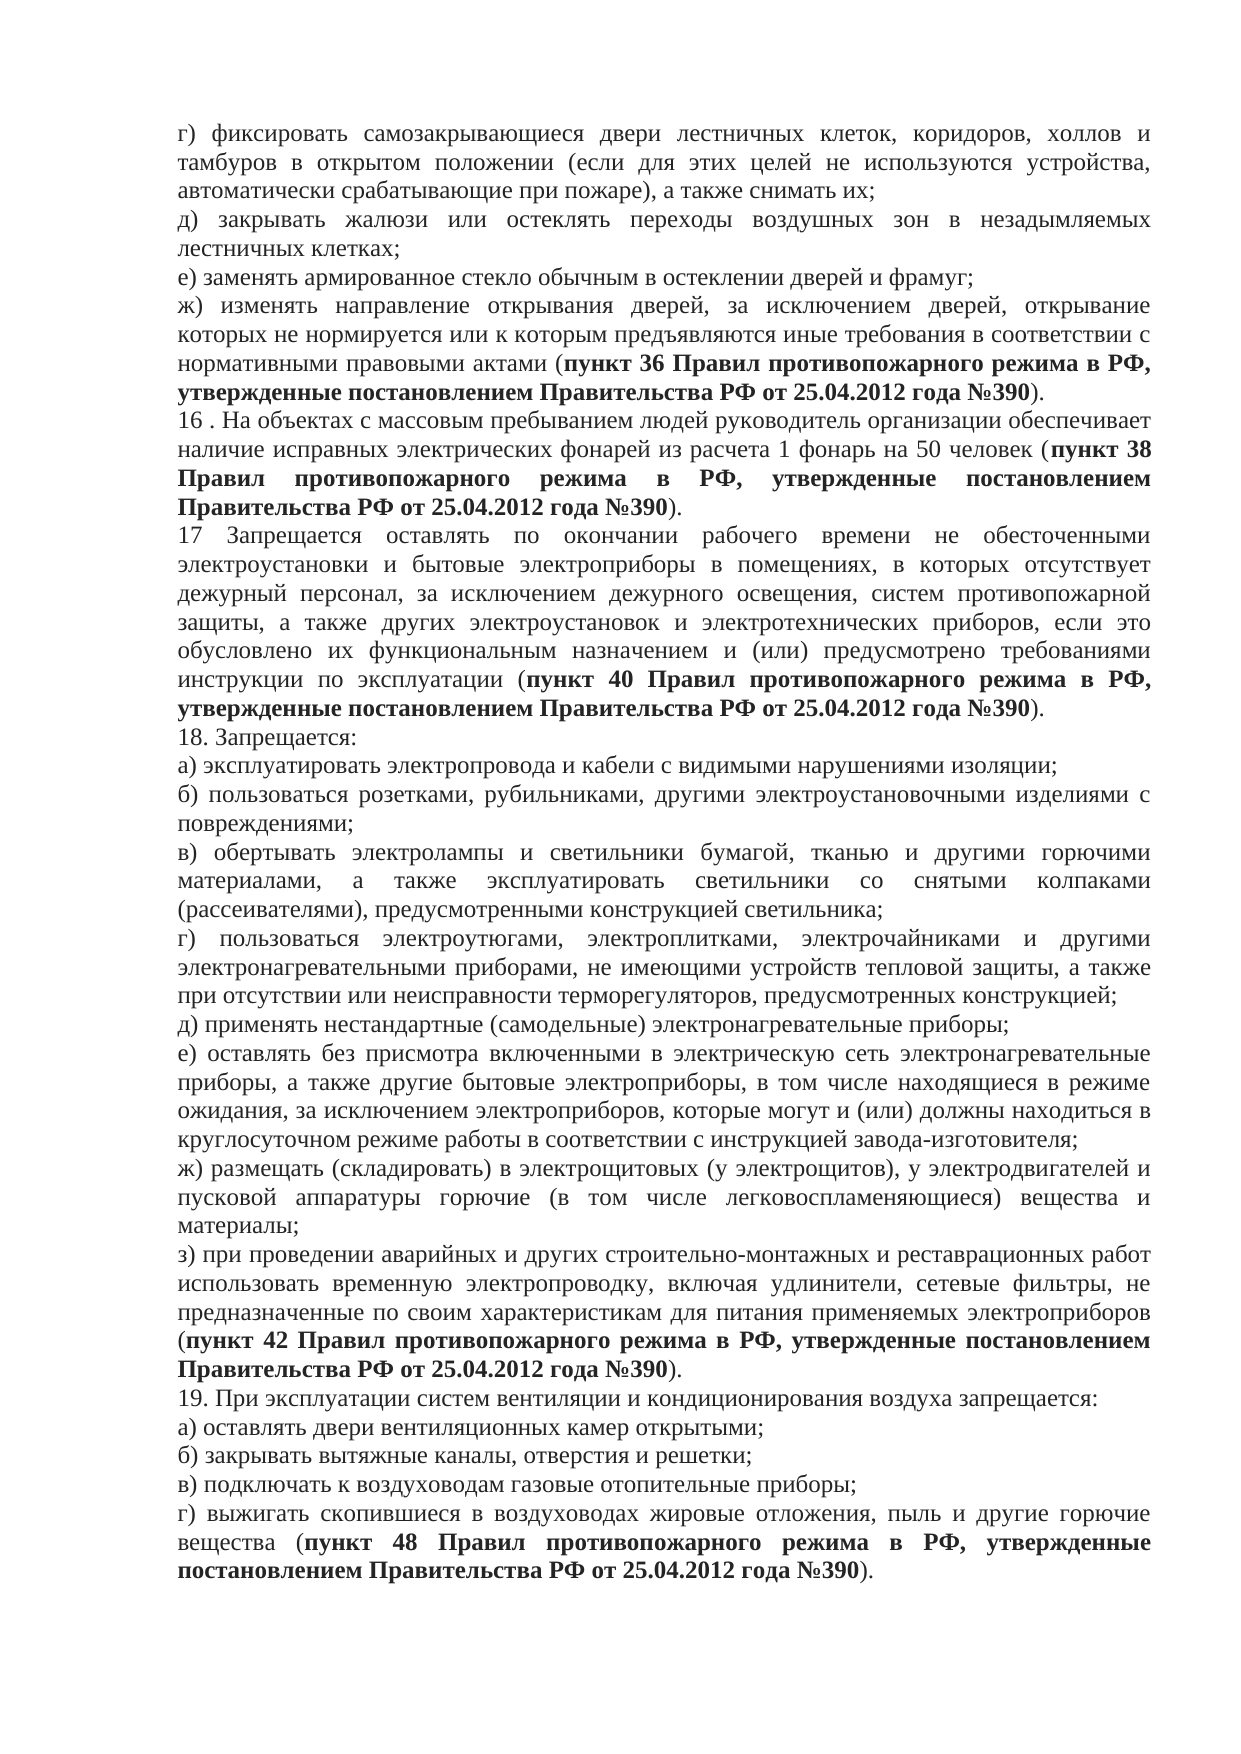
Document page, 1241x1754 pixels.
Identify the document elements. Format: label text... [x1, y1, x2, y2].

text 16 . На объектах с массовым пребыванием людей руководитель организации обеспечивает наличие исправных электрических фонарей из расчета 1 фонарь на 50 человек (пункт 38 Правил противопожарного режима в РФ, утвержденные постановлением Правительства РФ от 25.04.2012 года №390). [177, 406, 1152, 521]
text д) применять нестандартные (самодельные) электронагревательные приборы; [177, 1009, 1152, 1038]
text е) заменять армированное стекло обычным в остеклении дверей и фрамуг; [177, 262, 1152, 291]
text г) пользоваться электроутюгами, электроплитками, электрочайниками и другими электронагревательными приборами, не имеющими устройств тепловой защиты, а также при отсутствии или неисправности терморегуляторов, предусмотренных конструкцией; [177, 923, 1152, 1009]
text в) обертывать электролампы и светильники бумагой, тканью и другими горючими материалами, а также эксплуатировать светильники со снятыми колпаками (рассеивателями), предусмотренными конструкцией светильника; [177, 837, 1152, 923]
text а) оставлять двери вентиляционных камер открытыми; [177, 1412, 1152, 1441]
text 18. Запрещается: [177, 722, 1152, 751]
text 17 Запрещается оставлять по окончании рабочего времени не обесточенными электроустановки и бытовые электроприборы в помещениях, в которых отсутствует дежурный персонал, за исключением дежурного освещения, систем противопожарной защиты, а также других электроустановок и электротехнических приборов, если это обусловлено их функциональным назначением и (или) предусмотрено требованиями инструкции по эксплуатации (пункт 40 Правил противопожарного режима в РФ, утвержденные постановлением Правительства РФ от 25.04.2012 года №390). [177, 521, 1152, 722]
text 19. При эксплуатации систем вентиляции и кондиционирования воздуха запрещается: [177, 1383, 1152, 1412]
text в) подключать к воздуховодам газовые отопительные приборы; [177, 1469, 1152, 1498]
text а) эксплуатировать электропровода и кабели с видимыми нарушениями изоляции; [177, 751, 1152, 779]
text з) при проведении аварийных и других строительно-монтажных и реставрационных работ использовать временную электропроводку, включая удлинители, сетевые фильтры, не предназначенные по своим характеристикам для питания применяемых электроприборов (пункт 42 Правил противопожарного режима в РФ, утвержденные постановлением Правительства РФ от 25.04.2012 года №390). [177, 1239, 1152, 1383]
text ж) размещать (складировать) в электрощитовых (у электрощитов), у электродвигателей и пусковой аппаратуры горючие (в том числе легковоспламеняющиеся) вещества и материалы; [177, 1153, 1152, 1239]
text е) оставлять без присмотра включенными в электрическую сеть электронагревательные приборы, а также другие бытовые электроприборы, в том числе находящиеся в режиме ожидания, за исключением электроприборов, которые могут и (или) должны находиться в круглосуточном режиме работы в соответствии с инструкцией завода-изготовителя; [177, 1038, 1152, 1153]
text б) закрывать вытяжные каналы, отверстия и решетки; [177, 1441, 1152, 1469]
text ж) изменять направление открывания дверей, за исключением дверей, открывание которых не нормируется или к которым предъявляются иные требования в соответствии с нормативными правовыми актами (пункт 36 Правил противопожарного режима в РФ, утвержденные постановлением Правительства РФ от 25.04.2012 года №390). [177, 291, 1152, 406]
text г) фиксировать самозакрывающиеся двери лестничных клеток, коридоров, холлов и тамбуров в открытом положении (если для этих целей не используются устройства, автоматически срабатывающие при пожаре), а также снимать их; [177, 118, 1152, 204]
text б) пользоваться розетками, рубильниками, другими электроустановочными изделиями с повреждениями; [177, 779, 1152, 837]
text г) выжигать скопившиеся в воздуховодах жировые отложения, пыль и другие горючие вещества (пункт 48 Правил противопожарного режима в РФ, утвержденные постановлением Правительства РФ от 25.04.2012 года №390). [177, 1498, 1152, 1584]
text д) закрывать жалюзи или остеклять переходы воздушных зон в незадымляемых лестничных клетках; [177, 204, 1152, 262]
